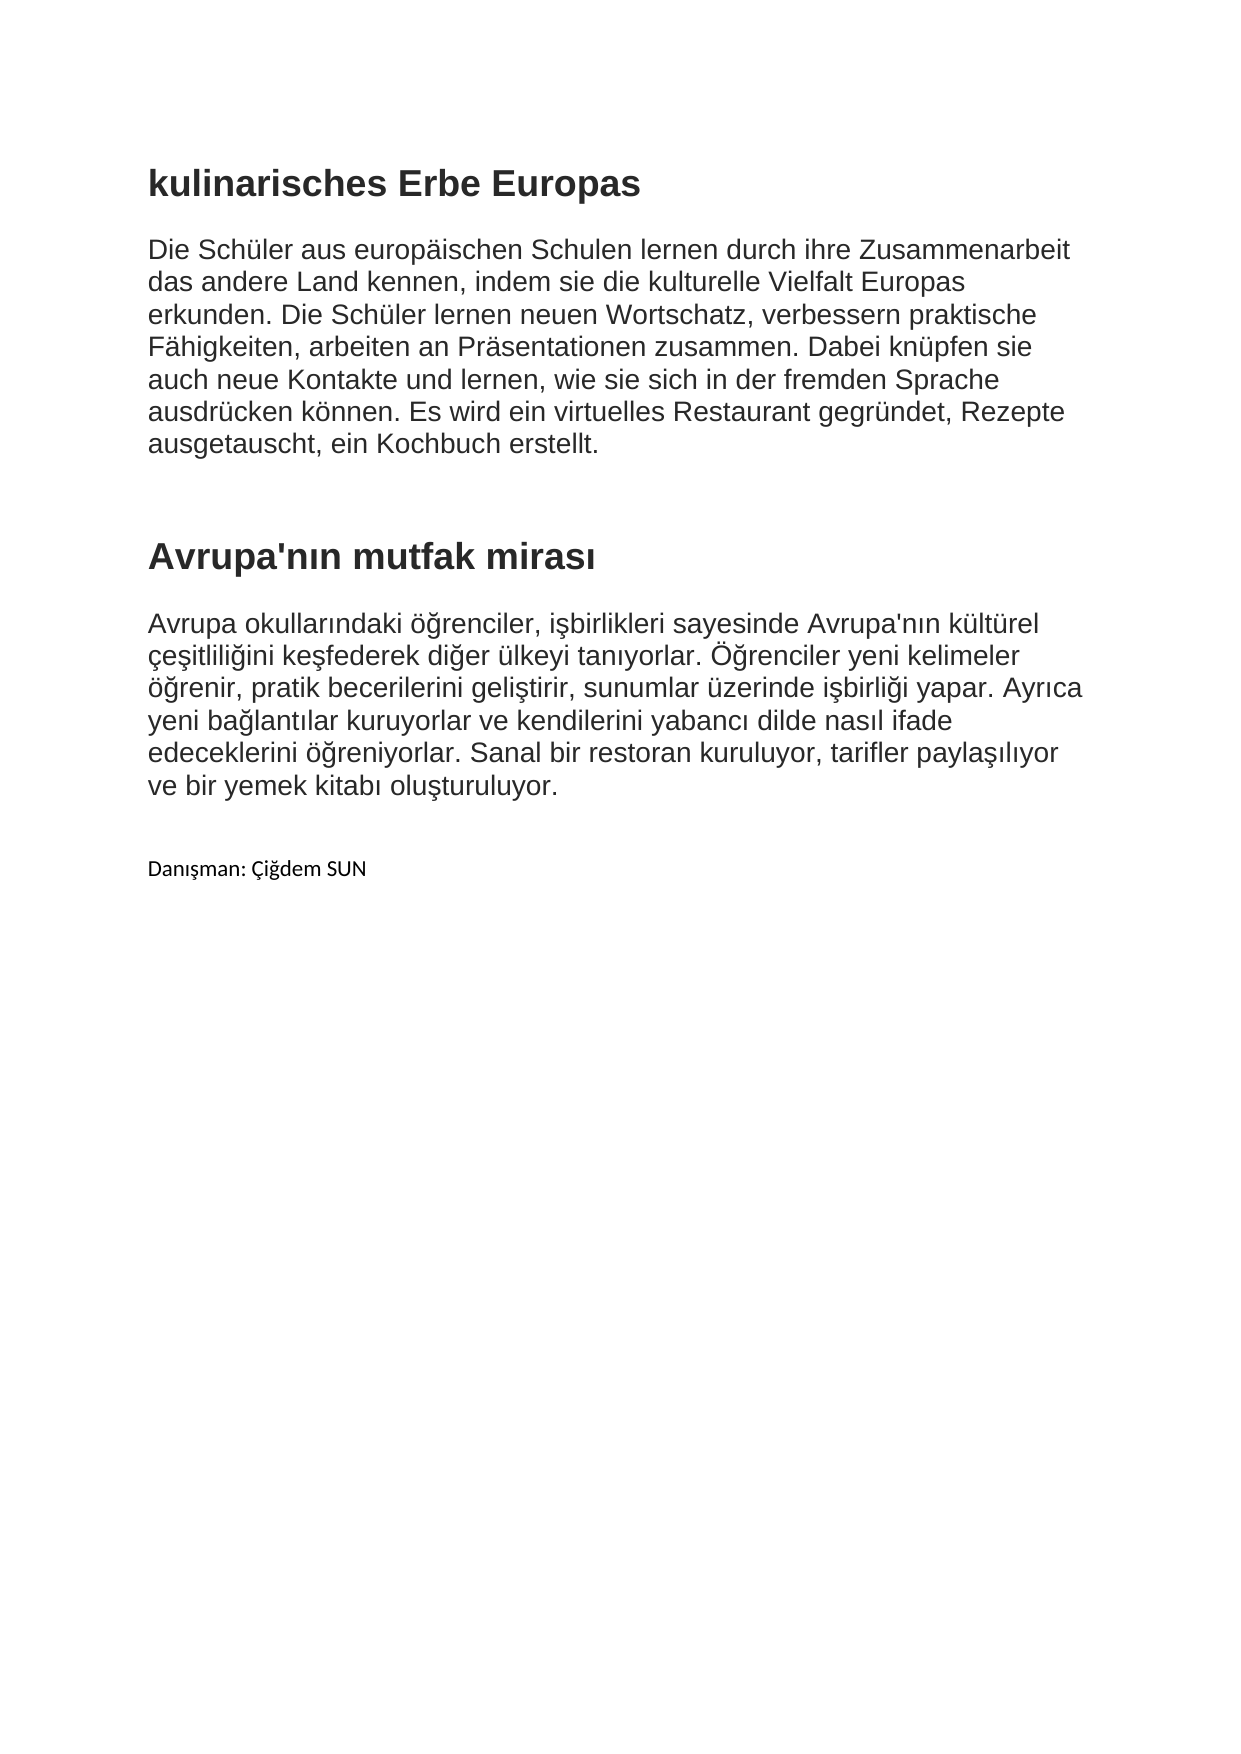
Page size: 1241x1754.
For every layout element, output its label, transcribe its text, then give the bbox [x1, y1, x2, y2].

text Avrupa okullarındaki öğrenciler, işbirlikleri sayesinde Avrupa'nın kültürel çeşitliliğini keşfederek diğer ülkeyi tanıyorlar. Öğrenciler yeni kelimeler öğrenir, pratik becerilerini geliştirir, sunumlar üzerinde işbirliği yapar. Ayrıca yeni bağlantılar kuruyorlar ve kendilerini yabancı dilde nasıl ifade edeceklerini öğreniyorlar. Sanal bir restoran kuruluyor, tarifler paylaşılıyor ve bir yemek kitabı oluşturuluyor. [148, 607, 1093, 801]
text Avrupa'nın mutfak mirası [148, 521, 1093, 577]
text kulinarisches Erbe Europas [148, 148, 1093, 204]
text Danışman: Çiğdem SUN [148, 854, 1093, 882]
text Die Schüler aus europäischen Schulen lernen durch ihre Zusammenarbeit das andere Land kennen, indem sie die kulturelle Vielfalt Europas erkunden. Die Schüler lernen neuen Wortschatz, verbessern praktische Fähigkeiten, arbeiten an Präsentationen zusammen. Dabei knüpfen sie auch neue Kontakte und lernen, wie sie sich in der fremden Sprache ausdrücken können. Es wird ein virtuelles Restaurant gegründet, Rezepte ausgetauscht, ein Kochbuch erstellt. [148, 233, 1093, 460]
